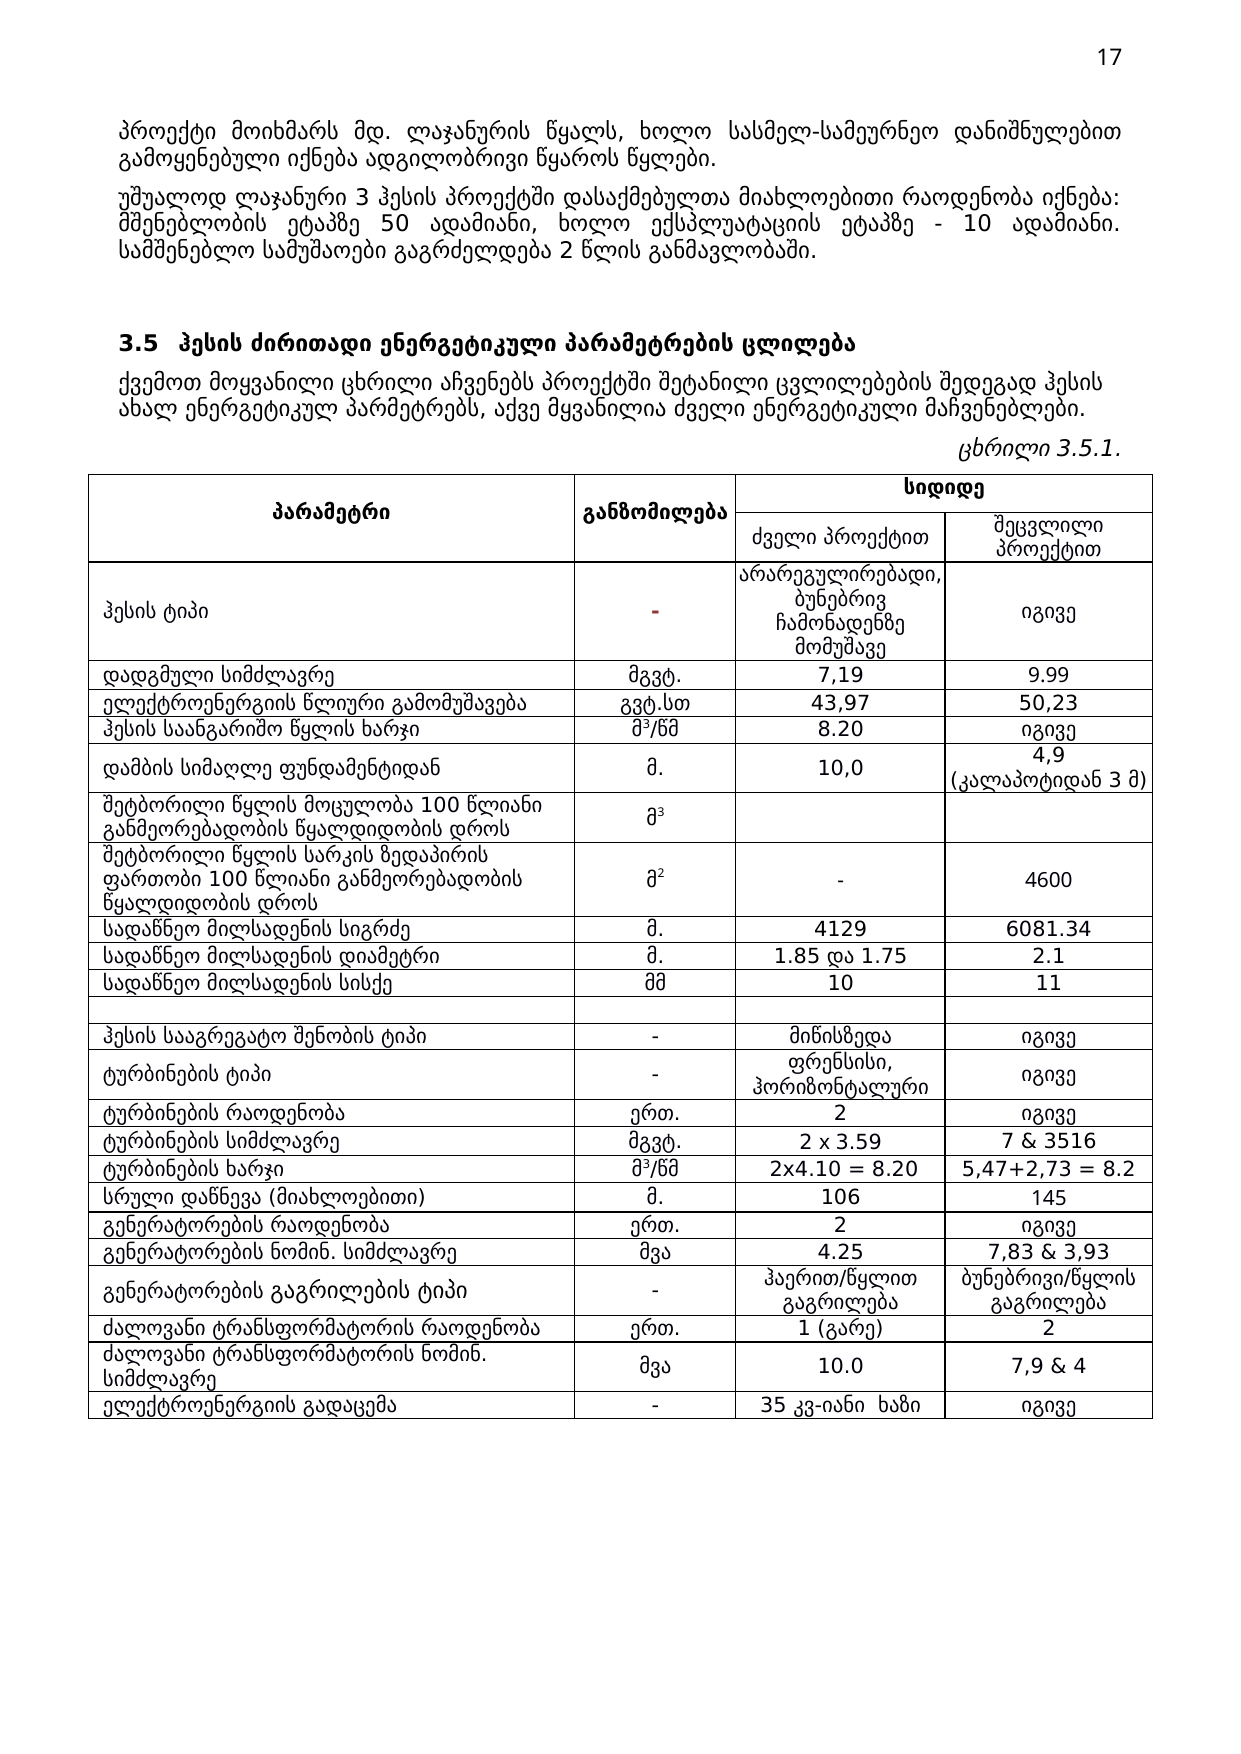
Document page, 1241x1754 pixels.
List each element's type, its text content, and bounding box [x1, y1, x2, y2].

table_cell გენერატორების რაოდენობა [89, 1213, 574, 1238]
table_cell იგივე [946, 1213, 1152, 1238]
table_cell მგვტ. [575, 1127, 735, 1155]
table_cell 2x4.10 = 8.20 [736, 1156, 944, 1182]
table_cell ელექტროენერგიის გადაცემა [89, 1392, 574, 1418]
table_cell ტურბინების რაოდენობა [89, 1100, 574, 1126]
table_cell 7 & 3516 [946, 1127, 1152, 1155]
table_cell [575, 997, 735, 1023]
table_cell 2 [946, 1316, 1152, 1341]
table_cell - [575, 563, 735, 659]
table_cell იგივე [946, 1050, 1152, 1099]
table_cell იგივე [946, 1392, 1152, 1418]
table_cell 10,0 [736, 744, 944, 792]
table_cell 1.85 და 1.75 [736, 943, 944, 969]
table_cell დადგმული სიმძლავრე [89, 661, 574, 689]
table_cell მვა [575, 1343, 735, 1391]
table_cell სადაწნეო მილსადენის დიამეტრი [89, 943, 574, 969]
table_cell 4,9 (კალაპოტიდან 3 მ) [946, 744, 1152, 792]
table_cell შეტბორილი წყლის მოცულობა 100 წლიანი განმეორებადობის წყალდიდობის დროს [89, 793, 574, 842]
table_cell - [575, 1392, 735, 1418]
table_cell 7,19 [736, 661, 944, 689]
table_cell 4600 [946, 843, 1152, 916]
table_cell - [736, 843, 944, 916]
table_cell ძველი პროექტით [736, 513, 944, 561]
table_cell 10.0 [736, 1343, 944, 1391]
table_cell მ. [575, 943, 735, 969]
table_cell მ3/წმ [575, 717, 735, 742]
table_cell - [575, 1024, 735, 1049]
table_cell არარეგულირებადი, ბუნებრივ ჩამონადენზე მომუშავე [736, 563, 944, 659]
table_cell 4129 [736, 917, 944, 942]
table_cell მ. [575, 744, 735, 792]
table_cell იგივე [946, 1024, 1152, 1049]
table_cell ერთ. [575, 1100, 735, 1126]
text ცხრილი 3.5.1. [118, 435, 1122, 461]
table_header განზომილება [575, 475, 735, 561]
table_cell 106 [736, 1183, 944, 1211]
table_cell [946, 997, 1152, 1023]
subtitle ჰესის ძირითადი ენერგეტიკული პარამეტრების ცლილება [118, 330, 1122, 356]
table_cell ბუნებრივი/წყლის გაგრილება [946, 1266, 1152, 1314]
table_cell დამბის სიმაღლე ფუნდამენტიდან [89, 744, 574, 792]
table_cell 6081.34 [946, 917, 1152, 942]
table_cell 145 [946, 1183, 1152, 1211]
table_cell შეტბორილი წყლის სარკის ზედაპირის ფართობი 100 წლიანი განმეორებადობის წყალდიდობის დროს [89, 843, 574, 916]
table_cell 1 (გარე) [736, 1316, 944, 1341]
table_cell ჰაერით/წყლით გაგრილება [736, 1266, 944, 1314]
table_cell ჰესის სააგრეგატო შენობის ტიპი [89, 1024, 574, 1049]
table_cell ერთ. [575, 1316, 735, 1341]
table_cell მ3 [575, 793, 735, 842]
table_cell სრული დაწნევა (მიახლოებითი) [89, 1183, 574, 1211]
table_cell - [575, 1050, 735, 1099]
table_cell იგივე [946, 1100, 1152, 1126]
table_cell [89, 997, 574, 1023]
table_cell [946, 793, 1152, 842]
table_cell გვტ.სთ [575, 690, 735, 716]
table_cell [736, 997, 944, 1023]
table_cell მ. [575, 917, 735, 942]
table_cell მ2 [575, 843, 735, 916]
table_cell მიწისზედა [736, 1024, 944, 1049]
table_cell 11 [946, 970, 1152, 996]
table_cell ძალოვანი ტრანსფორმატორის რაოდენობა [89, 1316, 574, 1341]
text ქვემოთ მოყვანილი ცხრილი აჩვენებს პროექტში შეტანილი ცვლილებების შედეგად ჰესის ახალ ენერგეტიკულ პარმეტრებს, აქვე მყვანილია ძველი ენერგეტიკული მაჩვენებლები. [118, 369, 1122, 422]
table_cell 2 [736, 1213, 944, 1238]
table_cell ელექტროენერგიის წლიური გამომუშავება [89, 690, 574, 716]
table_cell ტურბინების სიმძლავრე [89, 1127, 574, 1155]
table_cell იგივე [946, 563, 1152, 659]
table_cell ფრენსისი, ჰორიზონტალური [736, 1050, 944, 1099]
table_cell ტურბინების ტიპი [89, 1050, 574, 1099]
table_cell 10 [736, 970, 944, 996]
table_cell მ3/წმ [575, 1156, 735, 1182]
table_cell 43,97 [736, 690, 944, 716]
table_cell ჰესის საანგარიშო წყლის ხარჯი [89, 717, 574, 742]
table_cell 4.25 [736, 1239, 944, 1265]
table_cell სადაწნეო მილსადენის სიგრძე [89, 917, 574, 942]
table_cell მ. [575, 1183, 735, 1211]
table_cell 8.20 [736, 717, 944, 742]
table_cell ერთ. [575, 1213, 735, 1238]
table_cell შეცვლილი პროექტით [946, 513, 1152, 561]
table_cell 7,9 & 4 [946, 1343, 1152, 1391]
table_cell სადაწნეო მილსადენის სისქე [89, 970, 574, 996]
table_cell 5,47+2,73 = 8.2 [946, 1156, 1152, 1182]
table_cell გენერატორების ნომინ. სიმძლავრე [89, 1239, 574, 1265]
table_cell ძალოვანი ტრანსფორმატორის ნომინ. სიმძლავრე [89, 1343, 574, 1391]
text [118, 118, 1122, 171]
text უშუალოდ ლაჯანური 3 ჰესის პროექტში დასაქმებულთა მიახლოებითი რაოდენობა იქნება: მშენებლობის ეტაპზე 50 ადამიანი, ხოლო ექსპლუატაციის ეტაპზე - 10 ადამიანი. სამშენებლო სამუშაოები გაგრძელდება 2 წლის განმავლობაში. [118, 184, 1122, 264]
table_cell 35 კვ-იანი ხაზი [736, 1392, 944, 1418]
table_cell - [575, 1266, 735, 1314]
table_cell 2 [736, 1100, 944, 1126]
table_cell მვა [575, 1239, 735, 1265]
table_header პარამეტრი [89, 475, 574, 561]
table_cell მგვტ. [575, 661, 735, 689]
table_cell 50,23 [946, 690, 1152, 716]
table_cell 2.1 [946, 943, 1152, 969]
table_cell გენერატორების გაგრილების ტიპი [89, 1266, 574, 1314]
table_cell ტურბინების ხარჯი [89, 1156, 574, 1182]
table_cell ჰესის ტიპი [89, 563, 574, 659]
table_cell მმ [575, 970, 735, 996]
table_cell იგივე [946, 717, 1152, 742]
table_header სიდიდე [736, 475, 1152, 512]
table_cell [736, 793, 944, 842]
table_cell 7,83 & 3,93 [946, 1239, 1152, 1265]
table_cell 9.99 [946, 661, 1152, 689]
table_cell 2 x 3.59 [736, 1127, 944, 1155]
